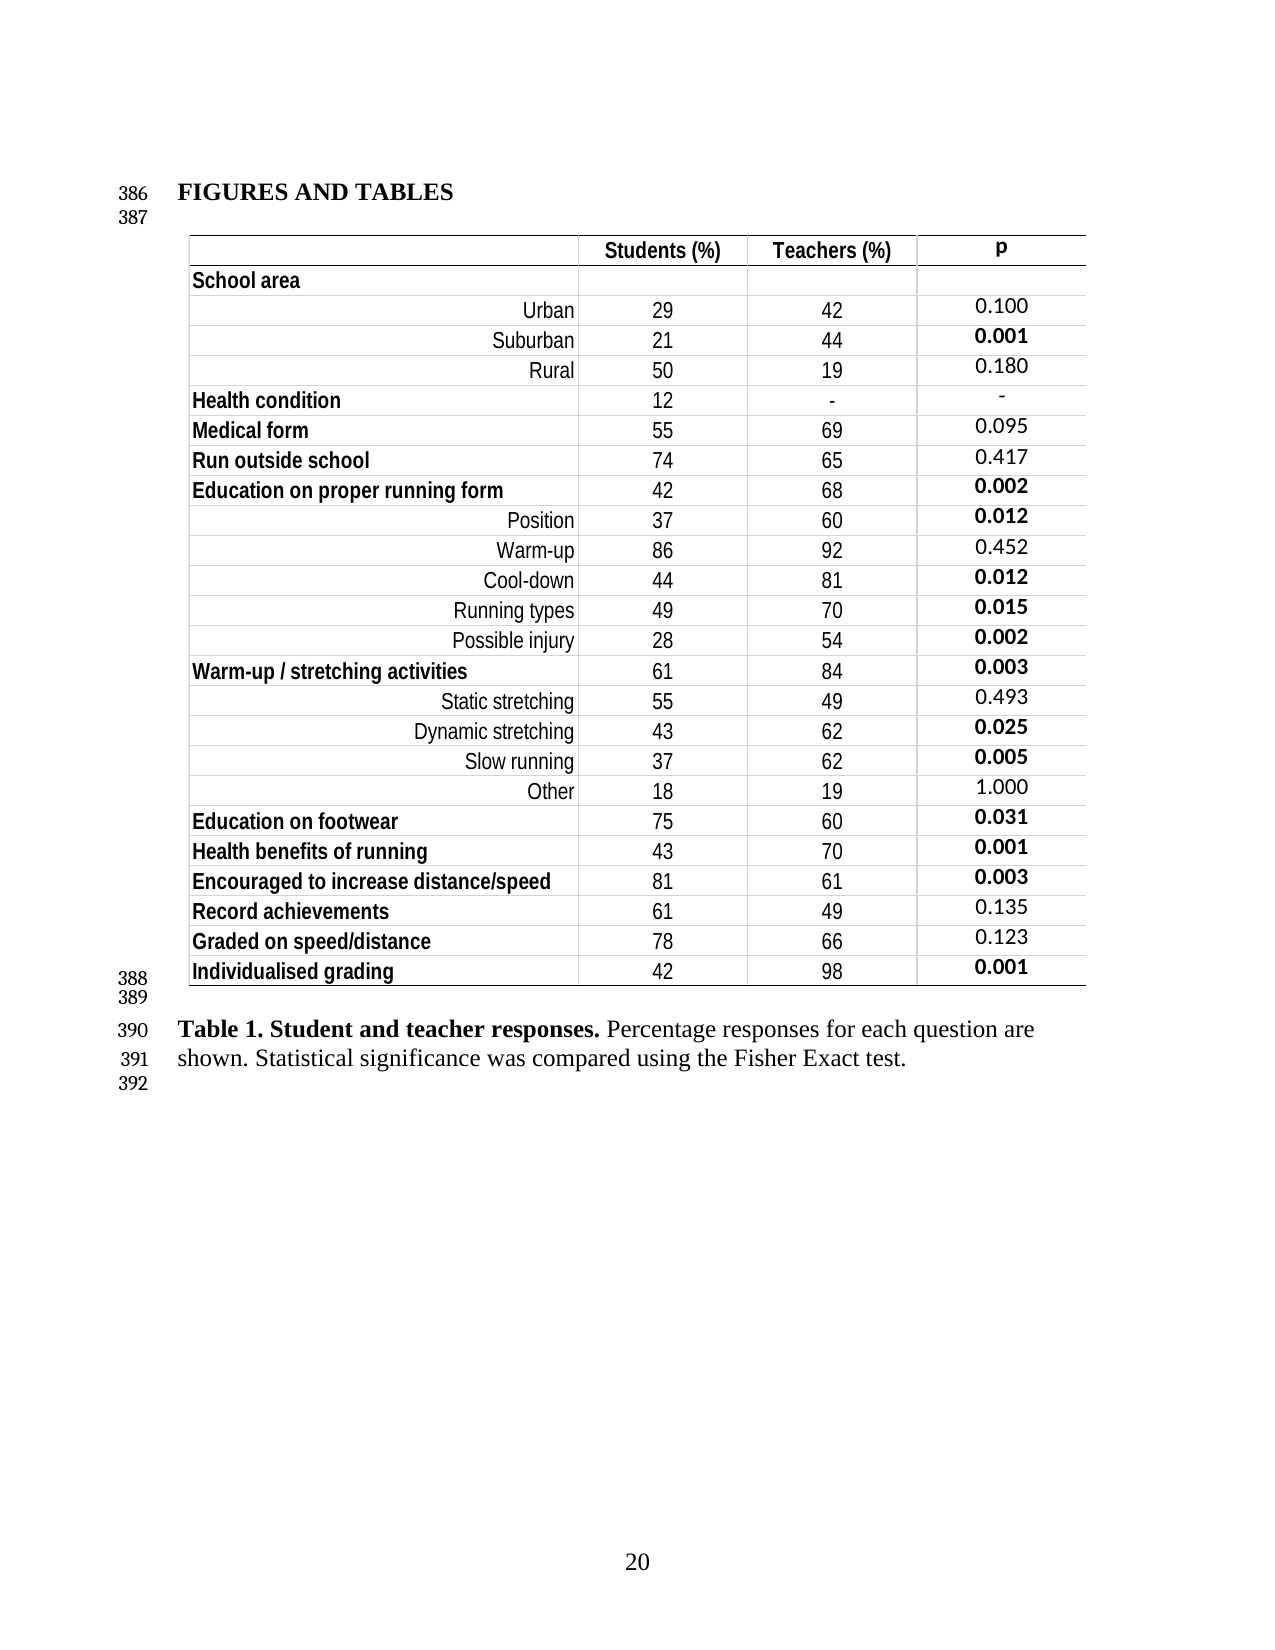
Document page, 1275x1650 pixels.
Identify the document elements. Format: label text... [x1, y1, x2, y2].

text Table 1. Student and teacher responses. Percentage responses for each question are shown. Statistical significance was compared using the Fisher Exact test. [177, 1014, 1098, 1072]
text FIGURES AND TABLES [177, 177, 1098, 206]
